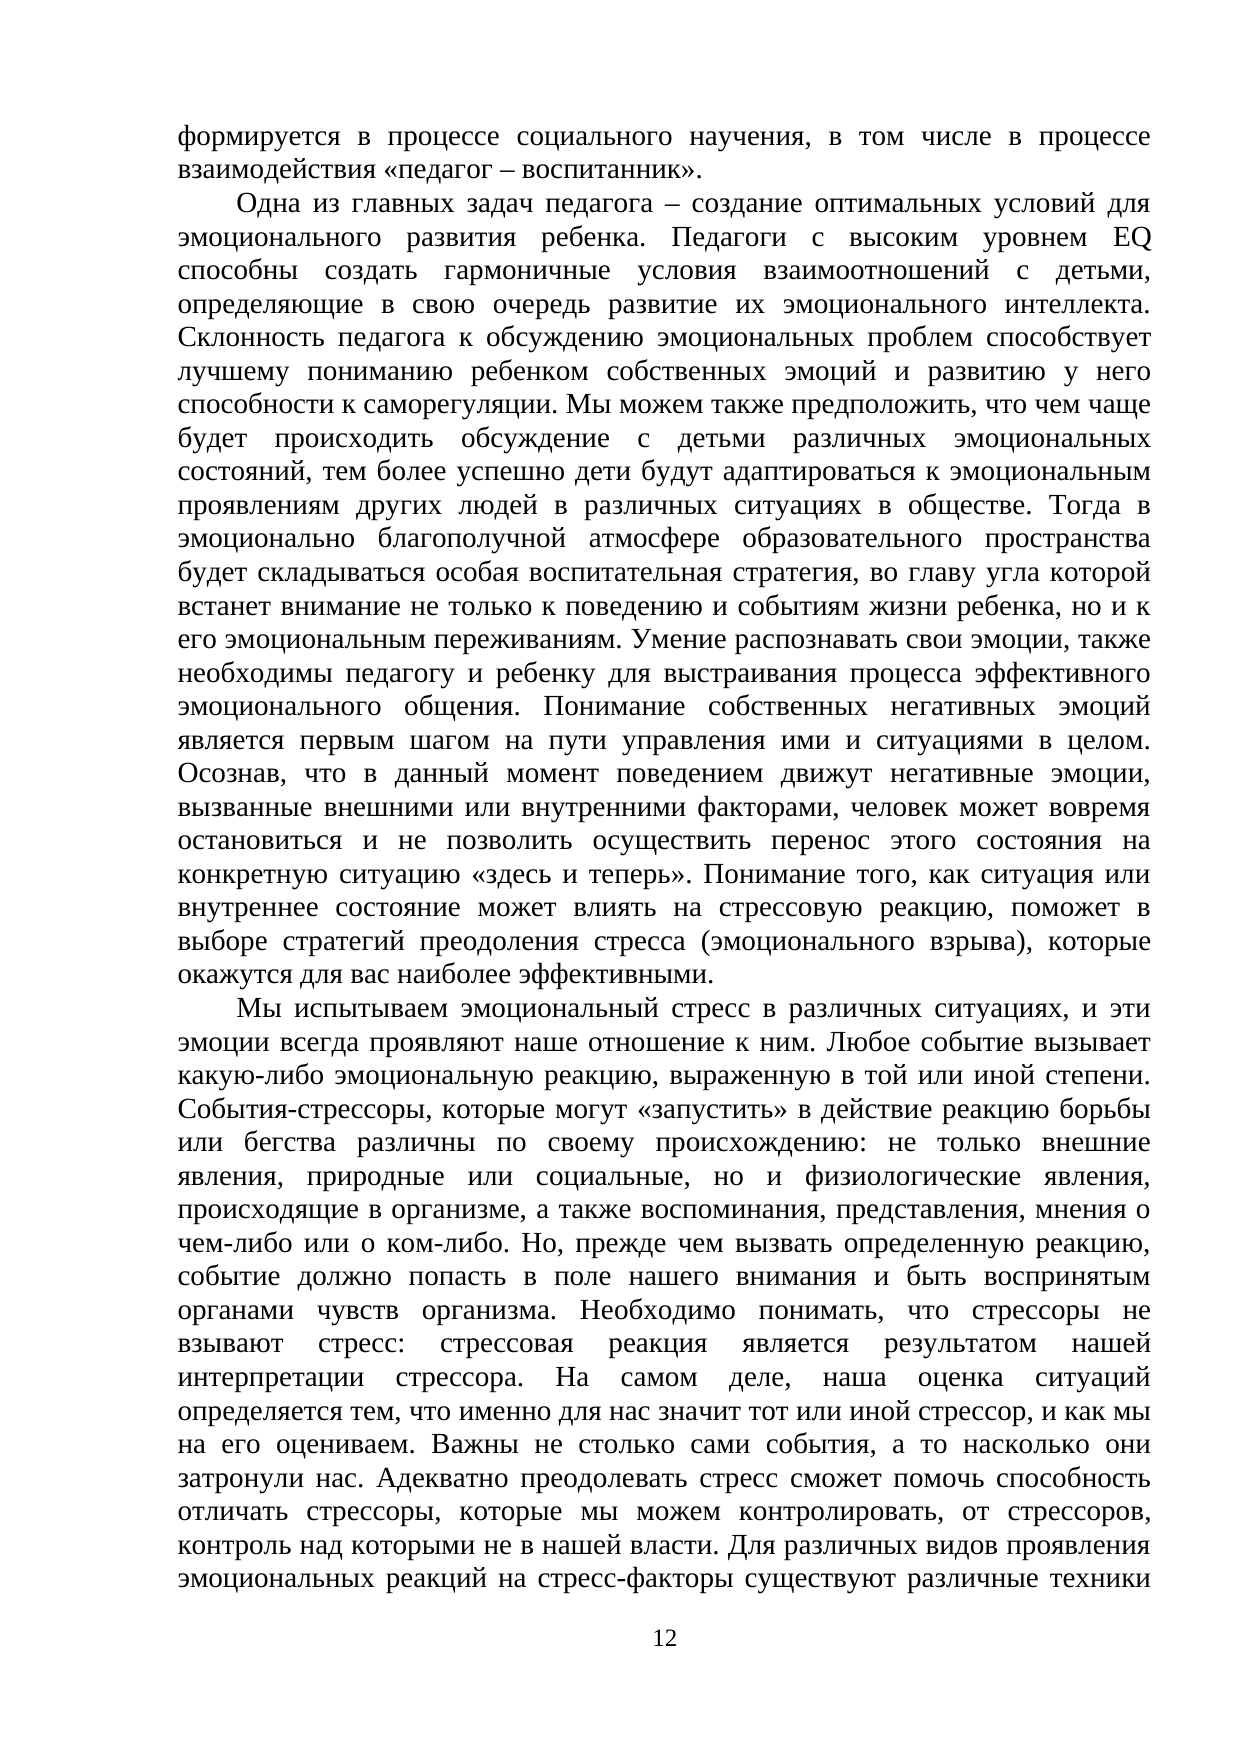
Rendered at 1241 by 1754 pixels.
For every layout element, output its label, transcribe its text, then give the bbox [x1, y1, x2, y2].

text Одна из главных задач педагога – создание оптимальных условий для эмоционального развития ребенка. Педагоги с высоким уровнем EQ способны создать гармоничные условия взаимоотношений с детьми, определяющие в свою очередь развитие их эмоционального интеллекта. Склонность педагога к обсуждению эмоциональных проблем способствует лучшему пониманию ребенком собственных эмоций и развитию у него способности к саморегуляции. Мы можем также предположить, что чем чаще будет происходить обсуждение с детьми различных эмоциональных состояний, тем более успешно дети будут адаптироваться к эмоциональным проявлениям других людей в различных ситуациях в обществе. Тогда в эмоционально благополучной атмосфере образовательного пространства будет складываться особая воспитательная стратегия, во главу угла которой встанет внимание не только к поведению и событиям жизни ребенка, но и к его эмоциональным переживаниям. Умение распознавать свои эмоции, также необходимы педагогу и ребенку для выстраивания процесса эффективного эмоционального общения. Понимание собственных негативных эмоций является первым шагом на пути управления ими и ситуациями в целом. Осознав, что в данный момент поведением движут негативные эмоции, вызванные внешними или внутренними факторами, человек может вовремя остановиться и не позволить осуществить перенос этого состояния на конкретную ситуацию «здесь и теперь». Понимание того, как ситуация или внутреннее состояние может влиять на стрессовую реакцию, поможет в выборе стратегий преодоления стресса (эмоционального взрыва), которые окажутся для вас наиболее эффективными. [177, 185, 1152, 990]
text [177, 118, 1152, 185]
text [177, 990, 1152, 1594]
